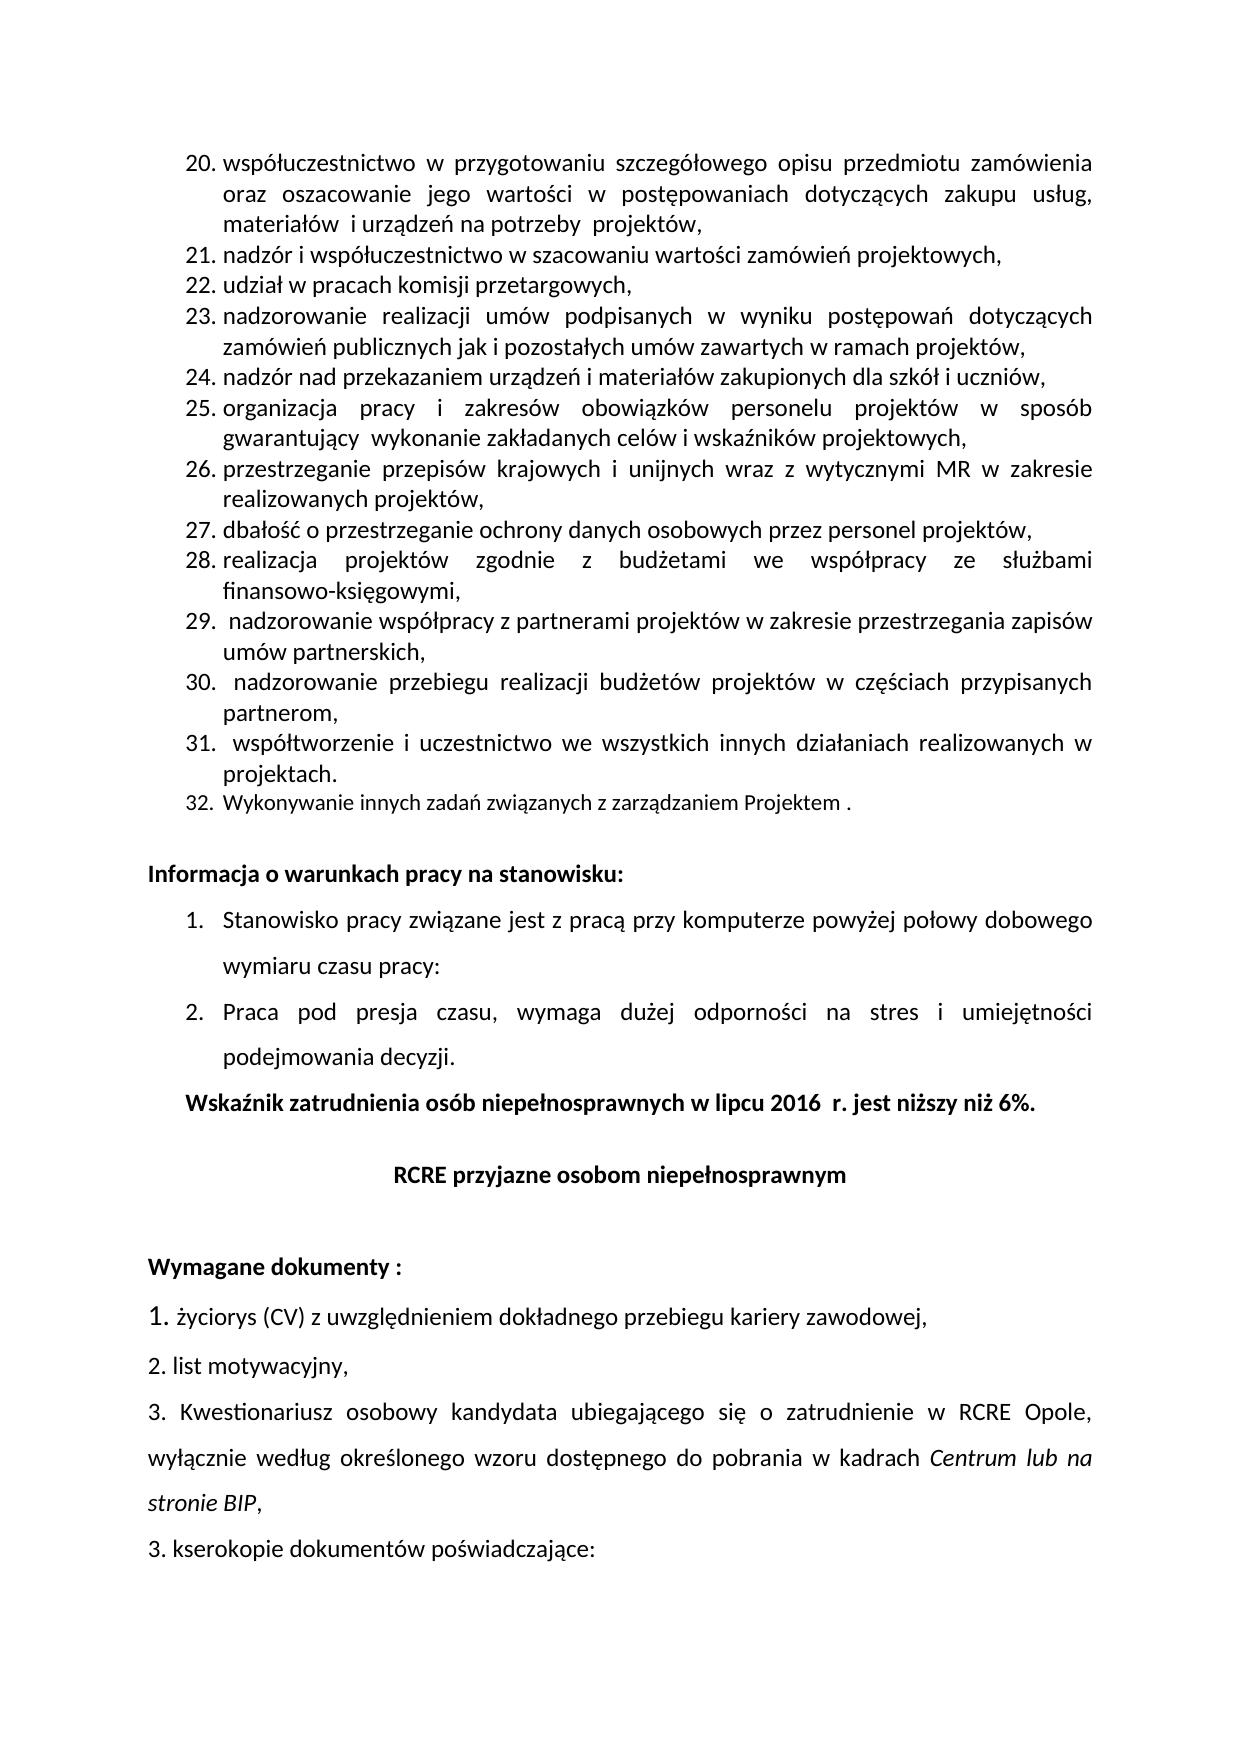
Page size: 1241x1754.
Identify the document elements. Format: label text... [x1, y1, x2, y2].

list udział w pracach komisji przetargowych, [185, 270, 1093, 300]
list nadzorowanie współpracy z partnerami projektów w zakresie przestrzegania zapisów umów partnerskich, [185, 605, 1093, 666]
text 2. list motywacyjny, [148, 1350, 1093, 1381]
text 3. Kwestionariusz osobowy kandydata ubiegającego się o zatrudnienie w RCRE Opole, wyłącznie według określonego wzoru dostępnego do pobrania w kadrach Centrum lub na stronie BIP, [148, 1396, 1093, 1518]
list współuczestnictwo w przygotowaniu szczegółowego opisu przedmiotu zamówienia oraz oszacowanie jego wartości w postępowaniach dotyczących zakupu usług, materiałów i urządzeń na potrzeby projektów, [185, 148, 1093, 239]
list dbałość o przestrzeganie ochrony danych osobowych przez personel projektów, [185, 514, 1093, 544]
text Wskaźnik zatrudnienia osób niepełnosprawnych w lipcu 2016 r. jest niższy niż 6%. [185, 1087, 1093, 1118]
list współtworzenie i uczestnictwo we wszystkich innych działaniach realizowanych w projektach. [185, 727, 1093, 788]
text Wymagane dokumenty : [148, 1251, 1093, 1282]
list realizacja projektów zgodnie z budżetami we współpracy ze służbami finansowo-księgowymi, [185, 544, 1093, 605]
list nadzór i współuczestnictwo w szacowaniu wartości zamówień projektowych, [185, 239, 1093, 270]
list Stanowisko pracy związane jest z pracą przy komputerze powyżej połowy dobowego wymiaru czasu pracy: [185, 904, 1093, 981]
list Wykonywanie innych zadań związanych z zarządzaniem Projektem . [185, 788, 1093, 817]
list nadzorowanie realizacji umów podpisanych w wyniku postępowań dotyczących zamówień publicznych jak i pozostałych umów zawartych w ramach projektów, [185, 300, 1093, 361]
list nadzorowanie przebiegu realizacji budżetów projektów w częściach przypisanych partnerom, [185, 666, 1093, 727]
text 1. życiorys (CV) z uwzględnieniem dokładnego przebiegu kariery zawodowej, [148, 1297, 1093, 1332]
list organizacja pracy i zakresów obowiązków personelu projektów w sposób gwarantujący wykonanie zakładanych celów i wskaźników projektowych, [185, 392, 1093, 453]
text Informacja o warunkach pracy na stanowisku: [148, 858, 1093, 889]
list Praca pod presja czasu, wymaga dużej odporności na stres i umiejętności podejmowania decyzji. [185, 996, 1093, 1072]
text RCRE przyjazne osobom niepełnosprawnym [148, 1160, 1093, 1190]
list nadzór nad przekazaniem urządzeń i materiałów zakupionych dla szkół i uczniów, [185, 361, 1093, 392]
list przestrzeganie przepisów krajowych i unijnych wraz z wytycznymi MR w zakresie realizowanych projektów, [185, 453, 1093, 514]
text 3. kserokopie dokumentów poświadczające: [148, 1533, 1093, 1564]
